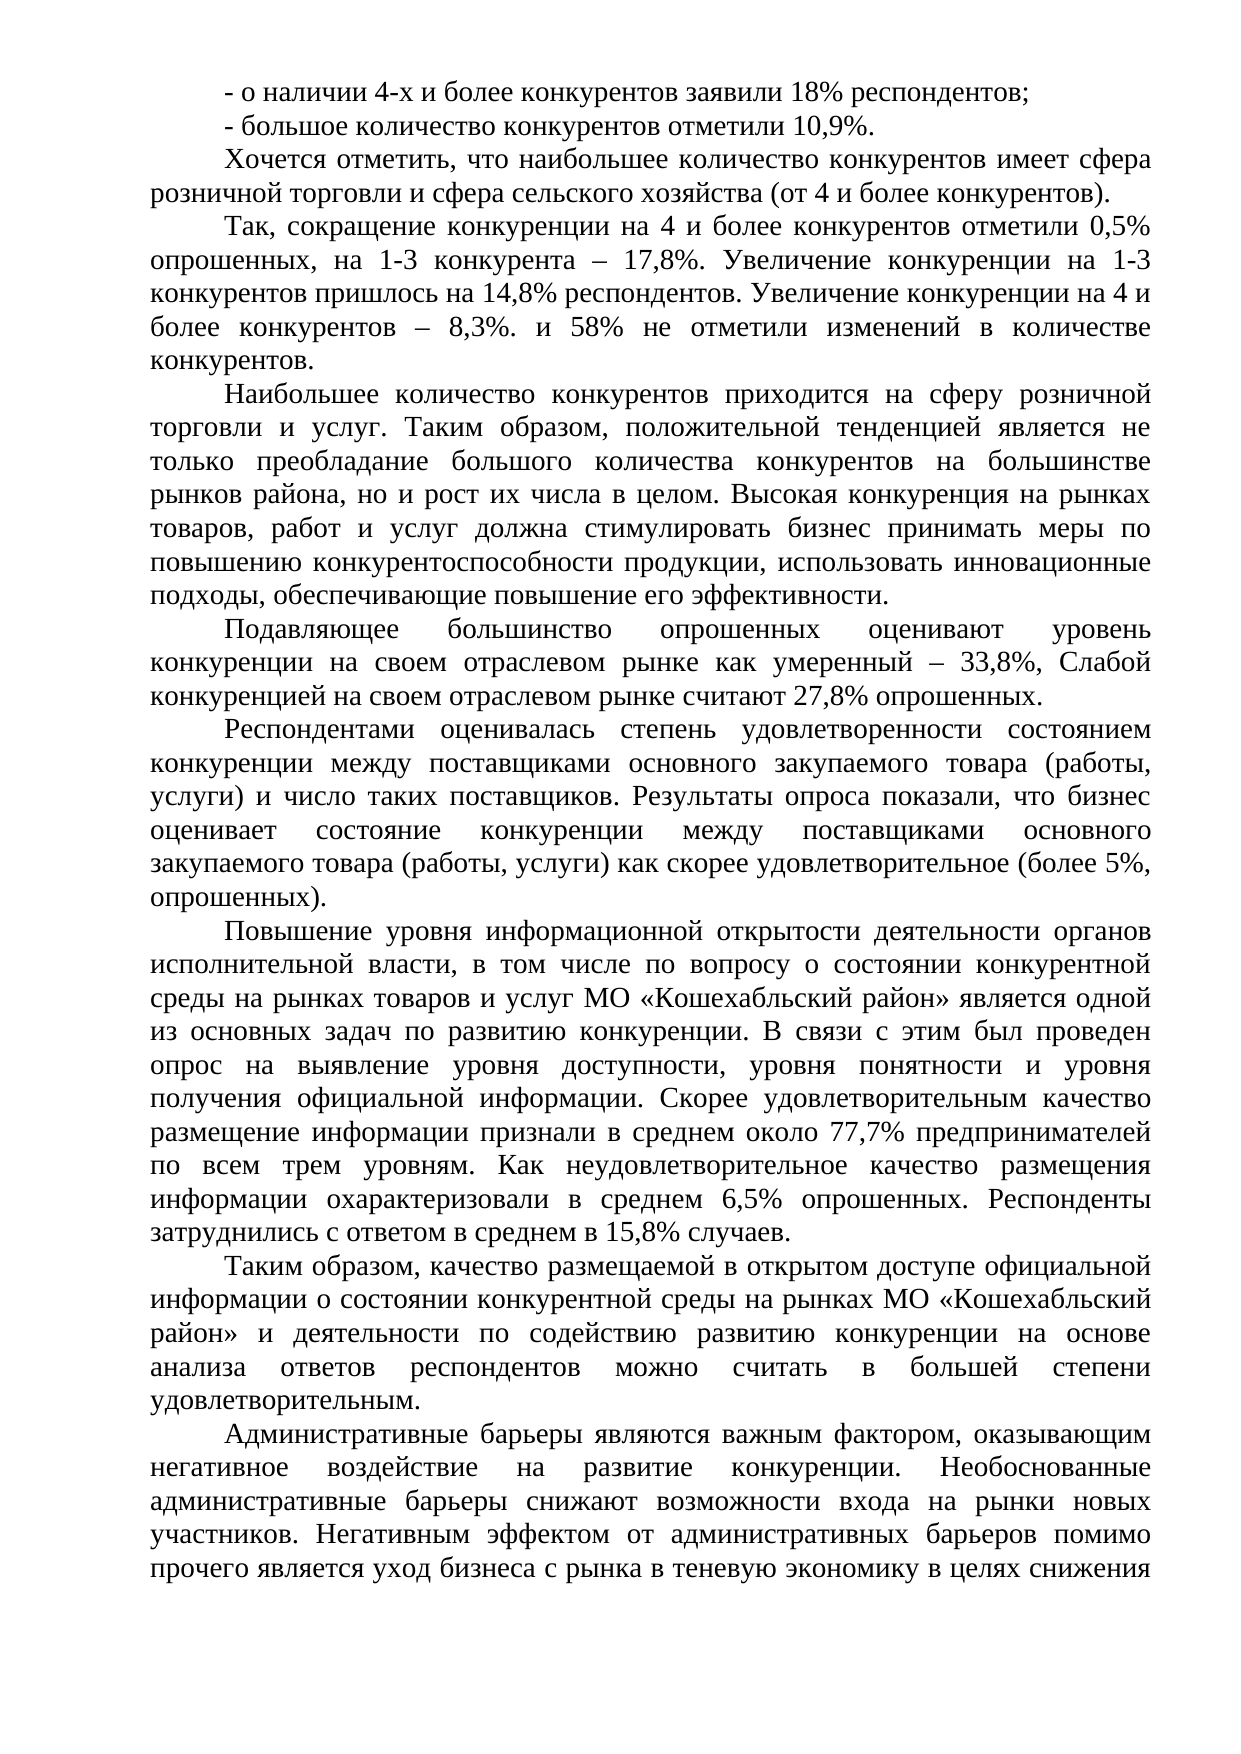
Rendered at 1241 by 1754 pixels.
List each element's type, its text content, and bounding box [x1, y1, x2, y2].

text Хочется отметить, что наибольшее количество конкурентов имеет сфера розничной торговли и сфера сельского хозяйства (от 4 и более конкурентов). [150, 141, 1152, 208]
text - о наличии 4-х и более конкурентов заявили 18% респондентов; [150, 74, 1152, 108]
text Так, сокращение конкуренции на 4 и более конкурентов отметили 0,5% опрошенных, на 1-3 конкурента – 17,8%. Увеличение конкуренции на 1-3 конкурентов пришлось на 14,8% респондентов. Увеличение конкуренции на 4 и более конкурентов – 8,3%. и 58% не отметили изменений в количестве конкурентов. [150, 208, 1152, 376]
text Наибольшее количество конкурентов приходится на сферу розничной торговли и услуг. Таким образом, положительной тенденцией является не только преобладание большого количества конкурентов на большинстве рынков района, но и рост их числа в целом. Высокая конкуренция на рынках товаров, работ и услуг должна стимулировать бизнес принимать меры по повышению конкурентоспособности продукции, использовать инновационные подходы, обеспечивающие повышение его эффективности. [150, 376, 1152, 611]
text - большое количество конкурентов отметили 10,9%. [150, 108, 1152, 141]
text Повышение уровня информационной открытости деятельности органов исполнительной власти, в том числе по вопросу о состоянии конкурентной среды на рынках товаров и услуг МО «Кошехабльский район» является одной из основных задач по развитию конкуренции. В связи с этим был проведен опрос на выявление уровня доступности, уровня понятности и уровня получения официальной информации. Скорее удовлетворительным качество размещение информации признали в среднем около 77,7% предпринимателей по всем трем уровням. Как неудовлетворительное качество размещения информации охарактеризовали в среднем 6,5% опрошенных. Респонденты затруднились с ответом в среднем в 15,8% случаев. [150, 913, 1152, 1248]
text Таким образом, качество размещаемой в открытом доступе официальной информации о состоянии конкурентной среды на рынках МО «Кошехабльский район» и деятельности по содействию развитию конкуренции на основе анализа ответов респондентов можно считать в большей степени удовлетворительным. [150, 1248, 1152, 1416]
text Респондентами оценивалась степень удовлетворенности состоянием конкуренции между поставщиками основного закупаемого товара (работы, услуги) и число таких поставщиков. Результаты опроса показали, что бизнес оценивает состояние конкуренции между поставщиками основного закупаемого товара (работы, услуги) как скорее удовлетворительное (более 5%, опрошенных). [150, 711, 1152, 913]
text Подавляющее большинство опрошенных оценивают уровень конкуренции на своем отраслевом рынке как умеренный – 33,8%, Слабой конкуренцией на своем отраслевом рынке считают 27,8% опрошенных. [150, 611, 1152, 711]
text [150, 1416, 1152, 1583]
